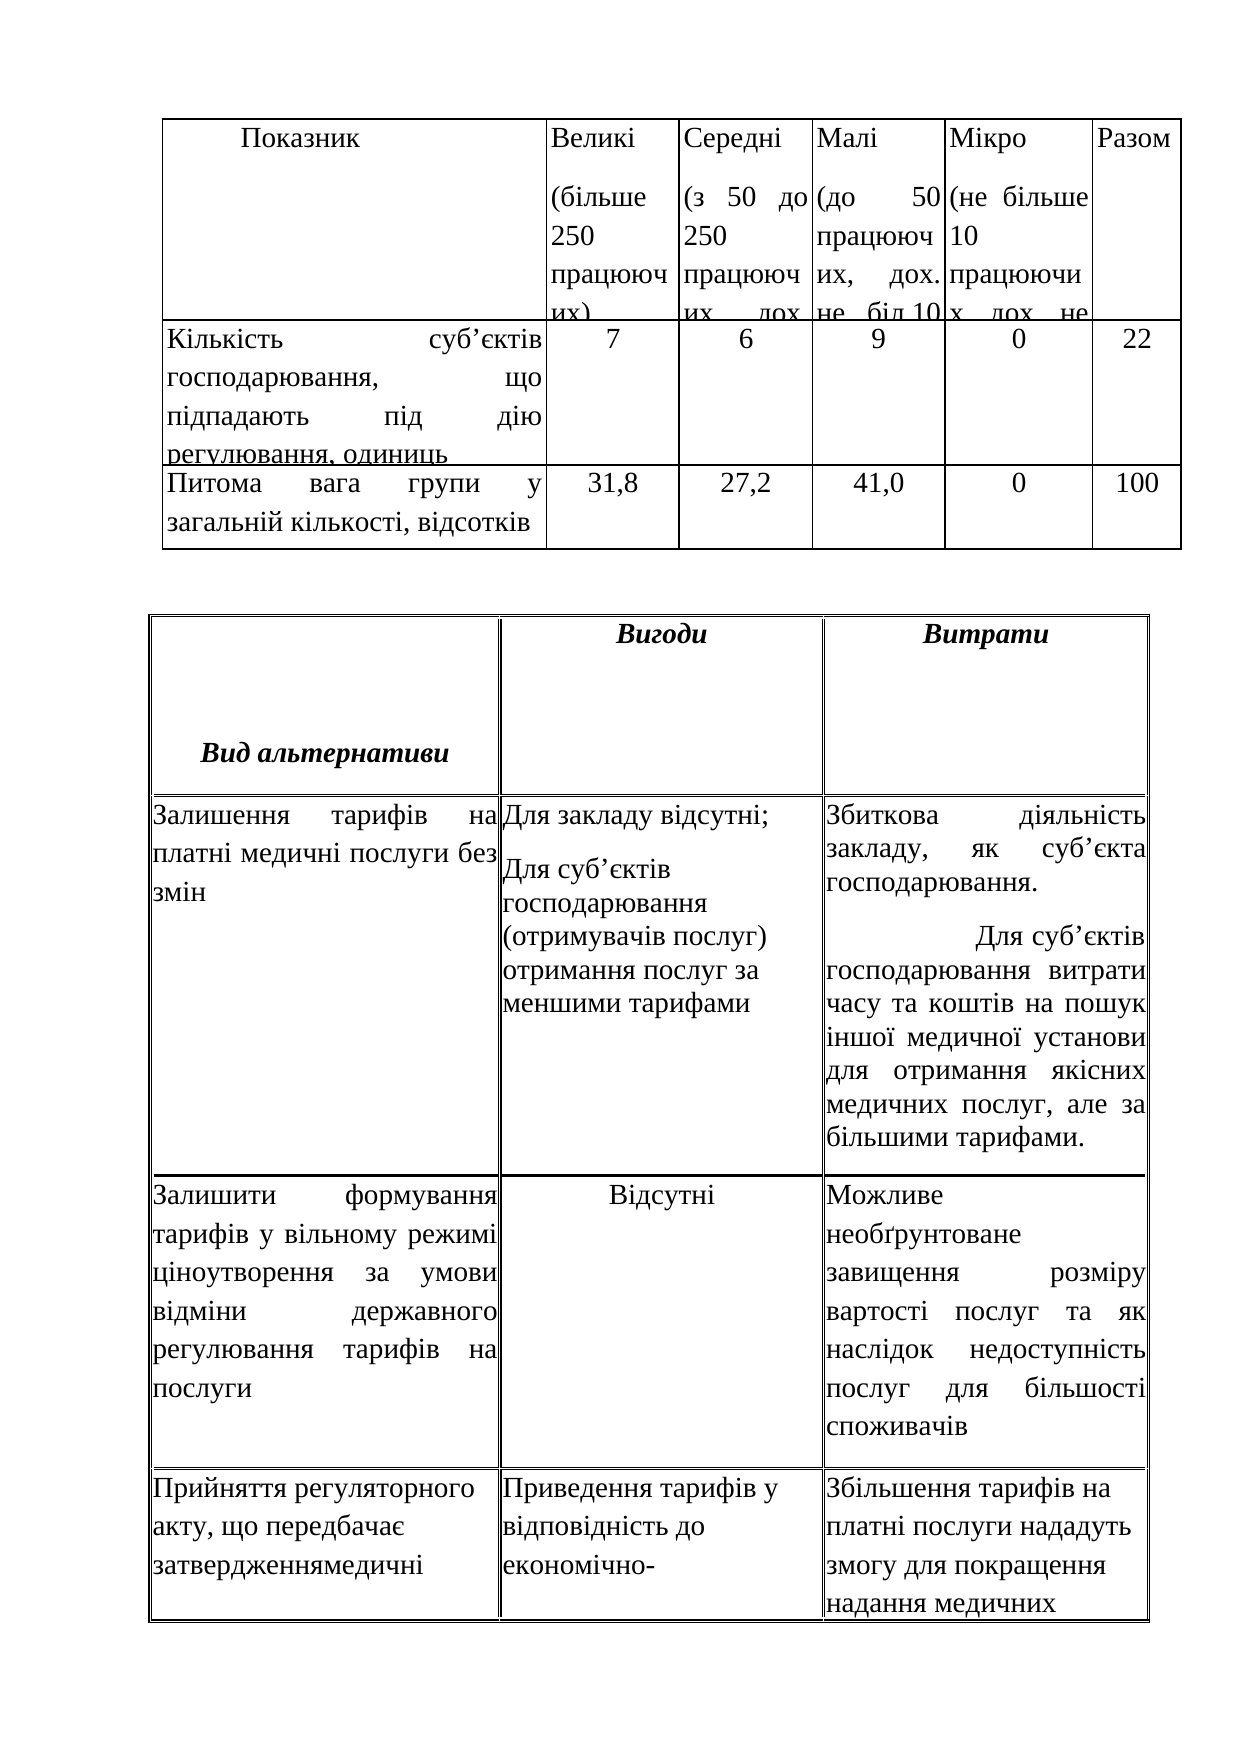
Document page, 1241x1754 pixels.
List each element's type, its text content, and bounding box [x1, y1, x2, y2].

table_cell 9 [813, 321, 944, 464]
table_cell Можливе необґрунтоване завищення розміру вартості послуг та як наслідок недоступність послуг для більшості споживачів [825, 1174, 1147, 1467]
table_header Показник [163, 120, 546, 319]
table_header Витрати [824, 617, 1147, 794]
table_cell Питома вага групи у загальній кількості, відсотків [163, 466, 546, 548]
table_cell Для закладу відсутні; Для суб’єктів господарювання (отримувачів послуг) отримання послуг за меншими тарифами [502, 797, 822, 1174]
table_cell 100 [1093, 466, 1180, 548]
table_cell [500, 1470, 823, 1619]
table_header Вид альтернативи [152, 615, 500, 794]
table_header Малі (до 50 працюючих, дох. не біл.10 млн. є) [813, 120, 944, 319]
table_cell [824, 1467, 1148, 1619]
table_cell 31,8 [547, 466, 678, 548]
table_header Середні (з 50 до 250 працюючих, дох. від 10 млн. до 50млн.є) [680, 120, 812, 319]
table_cell 0 [946, 466, 1092, 548]
table_cell 6 [680, 321, 812, 464]
table_cell 22 [1093, 321, 1180, 464]
table_header Мікро (не більше 10 працюючих, дох. не біл.2 млн. є) [946, 120, 1092, 319]
table_cell Залишити формування тарифів у вільному режимі ціноутворення за умови відміни державного регулювання тарифів на послуги [152, 1174, 498, 1467]
table_cell Відсутні [502, 1177, 822, 1467]
table_cell Збиткова діяльність закладу, як суб’єкта господарювання. Для суб’єктів господарювання витрати часу та коштів на пошук іншої медичної установи для отримання якісних медичних послуг, але за більшими тарифами. [824, 794, 1148, 1174]
table_header Разом [1093, 120, 1180, 319]
table_header Вигоди [500, 617, 823, 794]
table_cell 27,2 [680, 466, 812, 548]
table_cell Кількість суб’єктів господарювання, що підпадають під дію регулювання, одиниць [163, 321, 546, 464]
table_cell 0 [946, 321, 1092, 464]
table_cell Залишення тарифів на платні медичні послуги без змін [150, 794, 500, 1174]
table_cell 41,0 [813, 466, 944, 548]
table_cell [150, 1467, 500, 1619]
table_cell 7 [547, 321, 678, 464]
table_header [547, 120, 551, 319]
